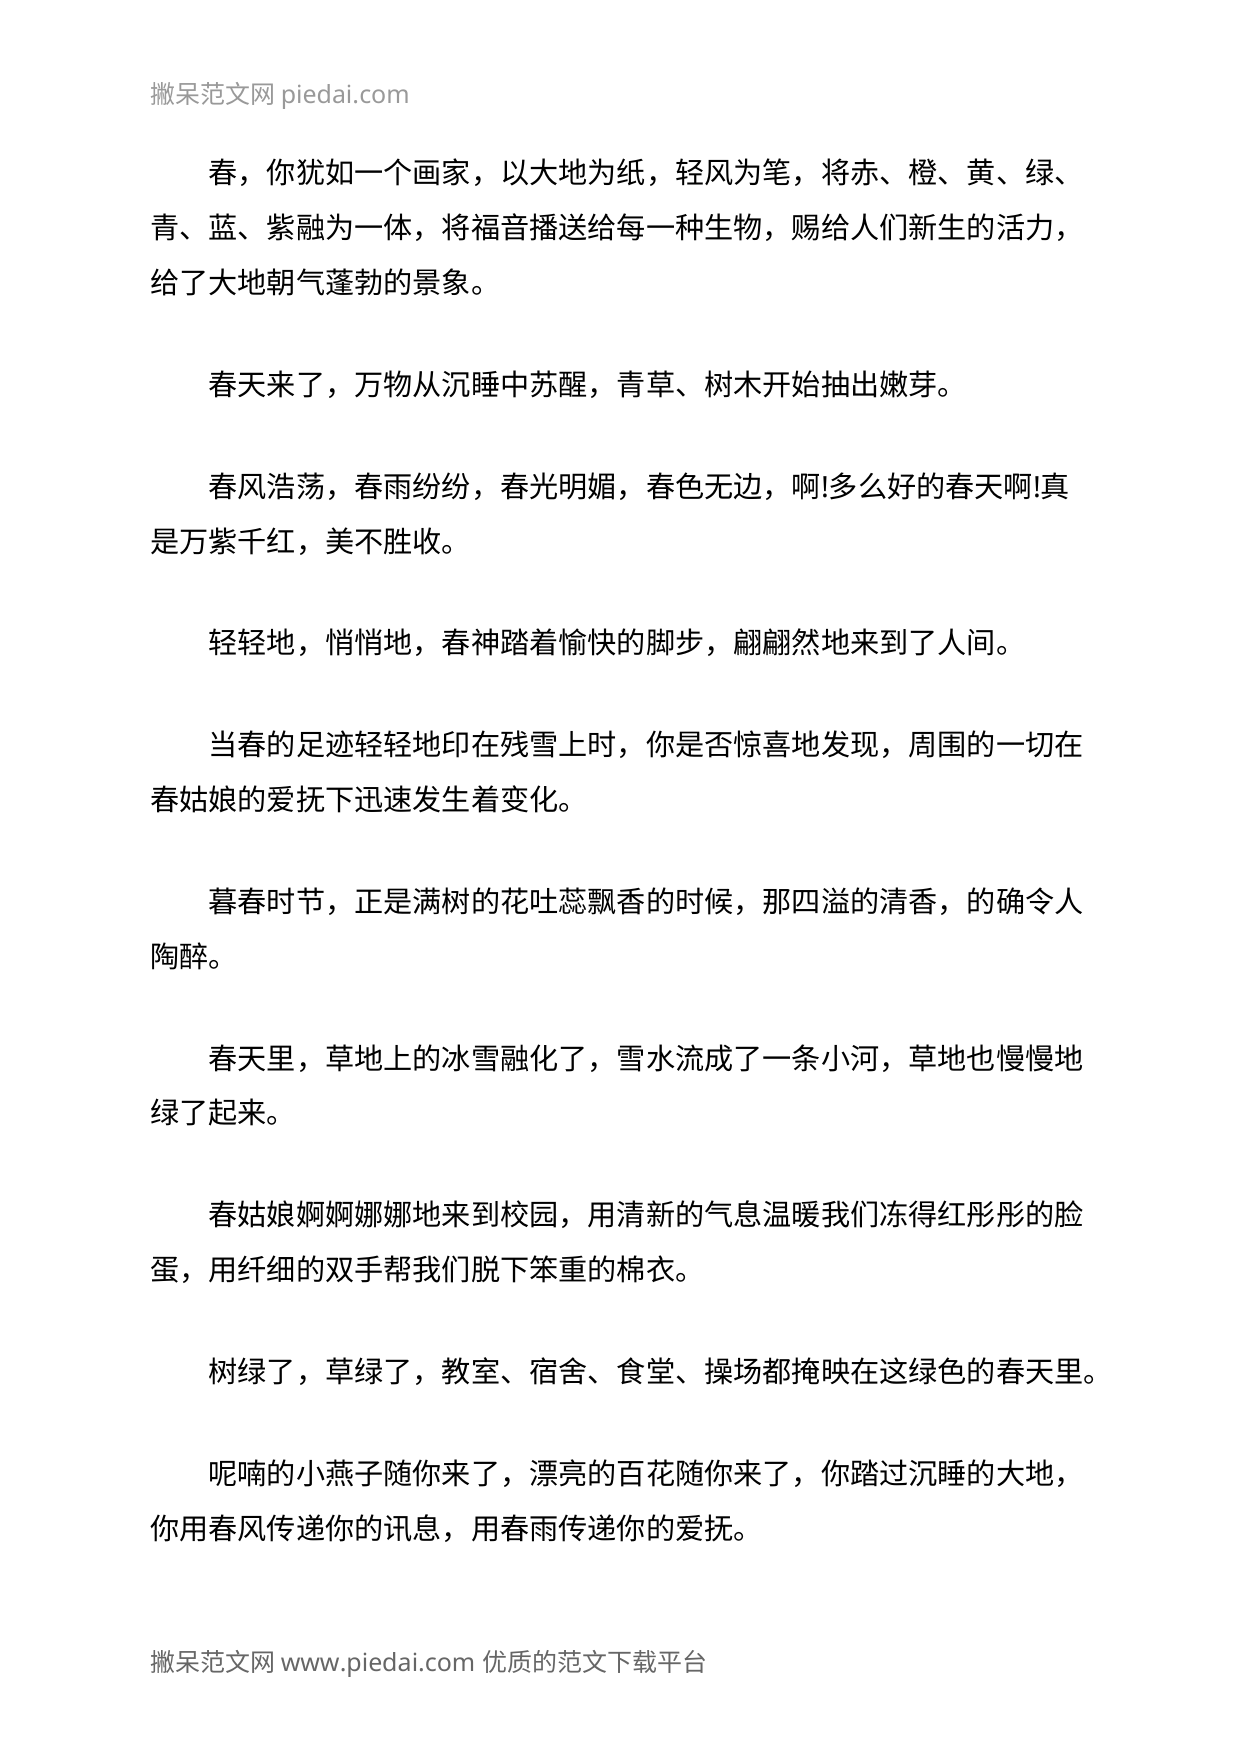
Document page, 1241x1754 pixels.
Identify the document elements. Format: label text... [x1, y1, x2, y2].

text 呢喃的小燕子随你来了，漂亮的百花随你来了，你踏过沉睡的大地，你用春风传递你的讯息，用春雨传递你的爱抚。 [150, 1450, 1090, 1547]
text 树绿了，草绿了，教室、宿舍、食堂、操场都掩映在这绿色的春天里。 [150, 1348, 1090, 1391]
text 春风浩荡，春雨纷纷，春光明媚，春色无边，啊!多么好的春天啊!真是万紫千红，美不胜收。 [150, 463, 1090, 561]
text 春姑娘婀婀娜娜地来到校园，用清新的气息温暖我们冻得红彤彤的脸蛋，用纤细的双手帮我们脱下笨重的棉衣。 [150, 1192, 1090, 1289]
text 轻轻地，悄悄地，春神踏着愉快的脚步，翩翩然地来到了人间。 [150, 620, 1090, 662]
text 当春的足迹轻轻地印在残雪上时，你是否惊喜地发现，周围的一切在春姑娘的爱抚下迅速发生着变化。 [150, 722, 1090, 819]
text 春天里，草地上的冰雪融化了，雪水流成了一条小河，草地也慢慢地绿了起来。 [150, 1035, 1090, 1132]
text 春天来了，万物从沉睡中苏醒，青草、树木开始抽出嫩芽。 [150, 362, 1090, 404]
text 暮春时节，正是满树的花吐蕊飘香的时候，那四溢的清香，的确令人陶醉。 [150, 878, 1090, 976]
text 春，你犹如一个画家，以大地为纸，轻风为笔，将赤、橙、黄、绿、青、蓝、紫融为一体，将福音播送给每一种生物，赐给人们新生的活力，给了大地朝气蓬勃的景象。 [150, 150, 1090, 302]
